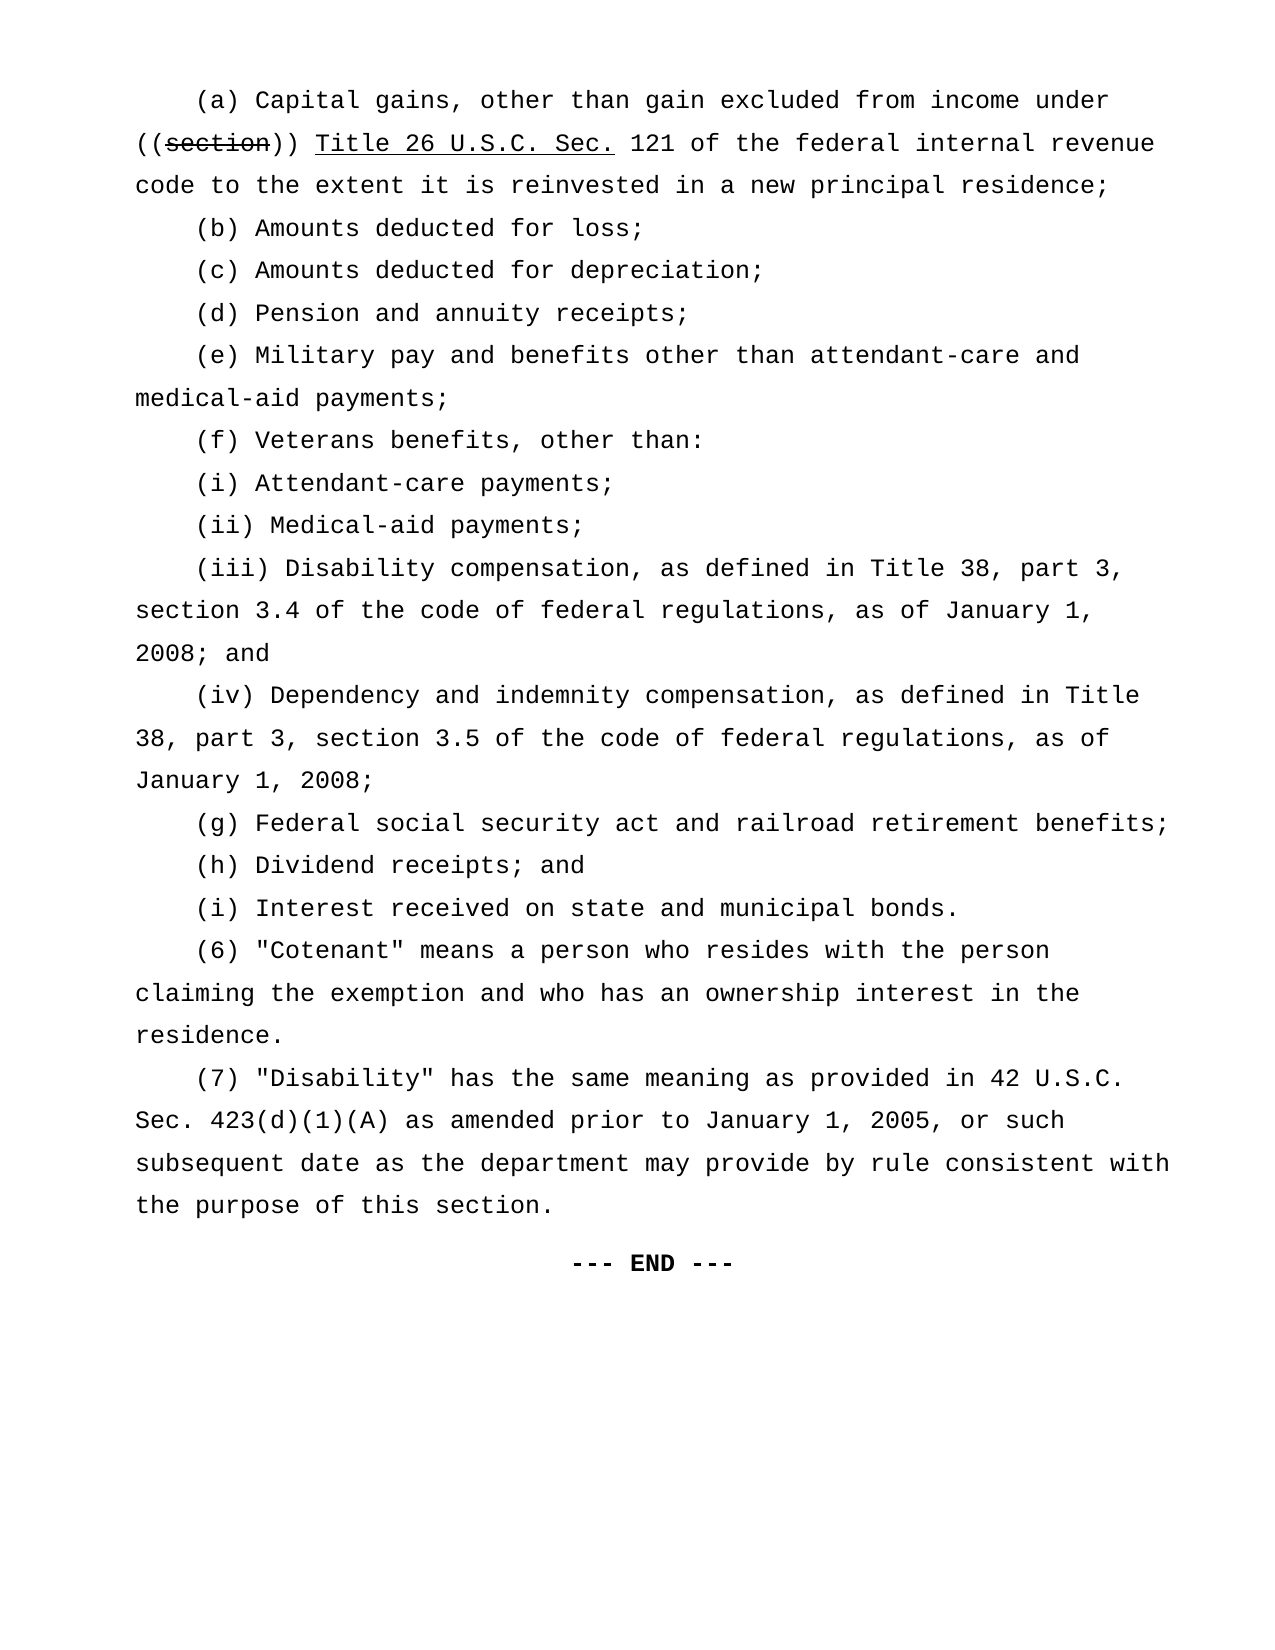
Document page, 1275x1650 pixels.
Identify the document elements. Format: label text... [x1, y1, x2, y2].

text (a) Capital gains, other than gain excluded from income under ((section)) Title 26 U.S.C. Sec. 121 of the federal internal revenue code to the extent it is reinvested in a new principal residence; [135, 75, 1170, 202]
text (c) Amounts deducted for depreciation; [135, 245, 1170, 287]
text --- END --- [135, 1251, 1170, 1279]
text (h) Dividend receipts; and [135, 840, 1170, 882]
text (iii) Disability compensation, as defined in Title 38, part 3, section 3.4 of the code of federal regulations, as of January 1, 2008; and [135, 542, 1170, 670]
text (g) Federal social security act and railroad retirement benefits; [135, 797, 1170, 840]
text (b) Amounts deducted for loss; [135, 202, 1170, 245]
text (6) "Cotenant" means a person who resides with the person claiming the exemption and who has an ownership interest in the residence. [135, 925, 1170, 1052]
text (7) "Disability" has the same meaning as provided in 42 U.S.C. Sec. 423(d)(1)(A) as amended prior to January 1, 2005, or such subsequent date as the department may provide by rule consistent with the purpose of this section. [135, 1052, 1170, 1222]
text (i) Attendant-care payments; [135, 457, 1170, 500]
text (i) Interest received on state and municipal bonds. [135, 882, 1170, 925]
text (e) Military pay and benefits other than attendant-care and medical-aid payments; [135, 330, 1170, 415]
text (d) Pension and annuity receipts; [135, 287, 1170, 330]
text (iv) Dependency and indemnity compensation, as defined in Title 38, part 3, section 3.5 of the code of federal regulations, as of January 1, 2008; [135, 670, 1170, 797]
text (f) Veterans benefits, other than: [135, 415, 1170, 457]
text (ii) Medical-aid payments; [135, 500, 1170, 542]
